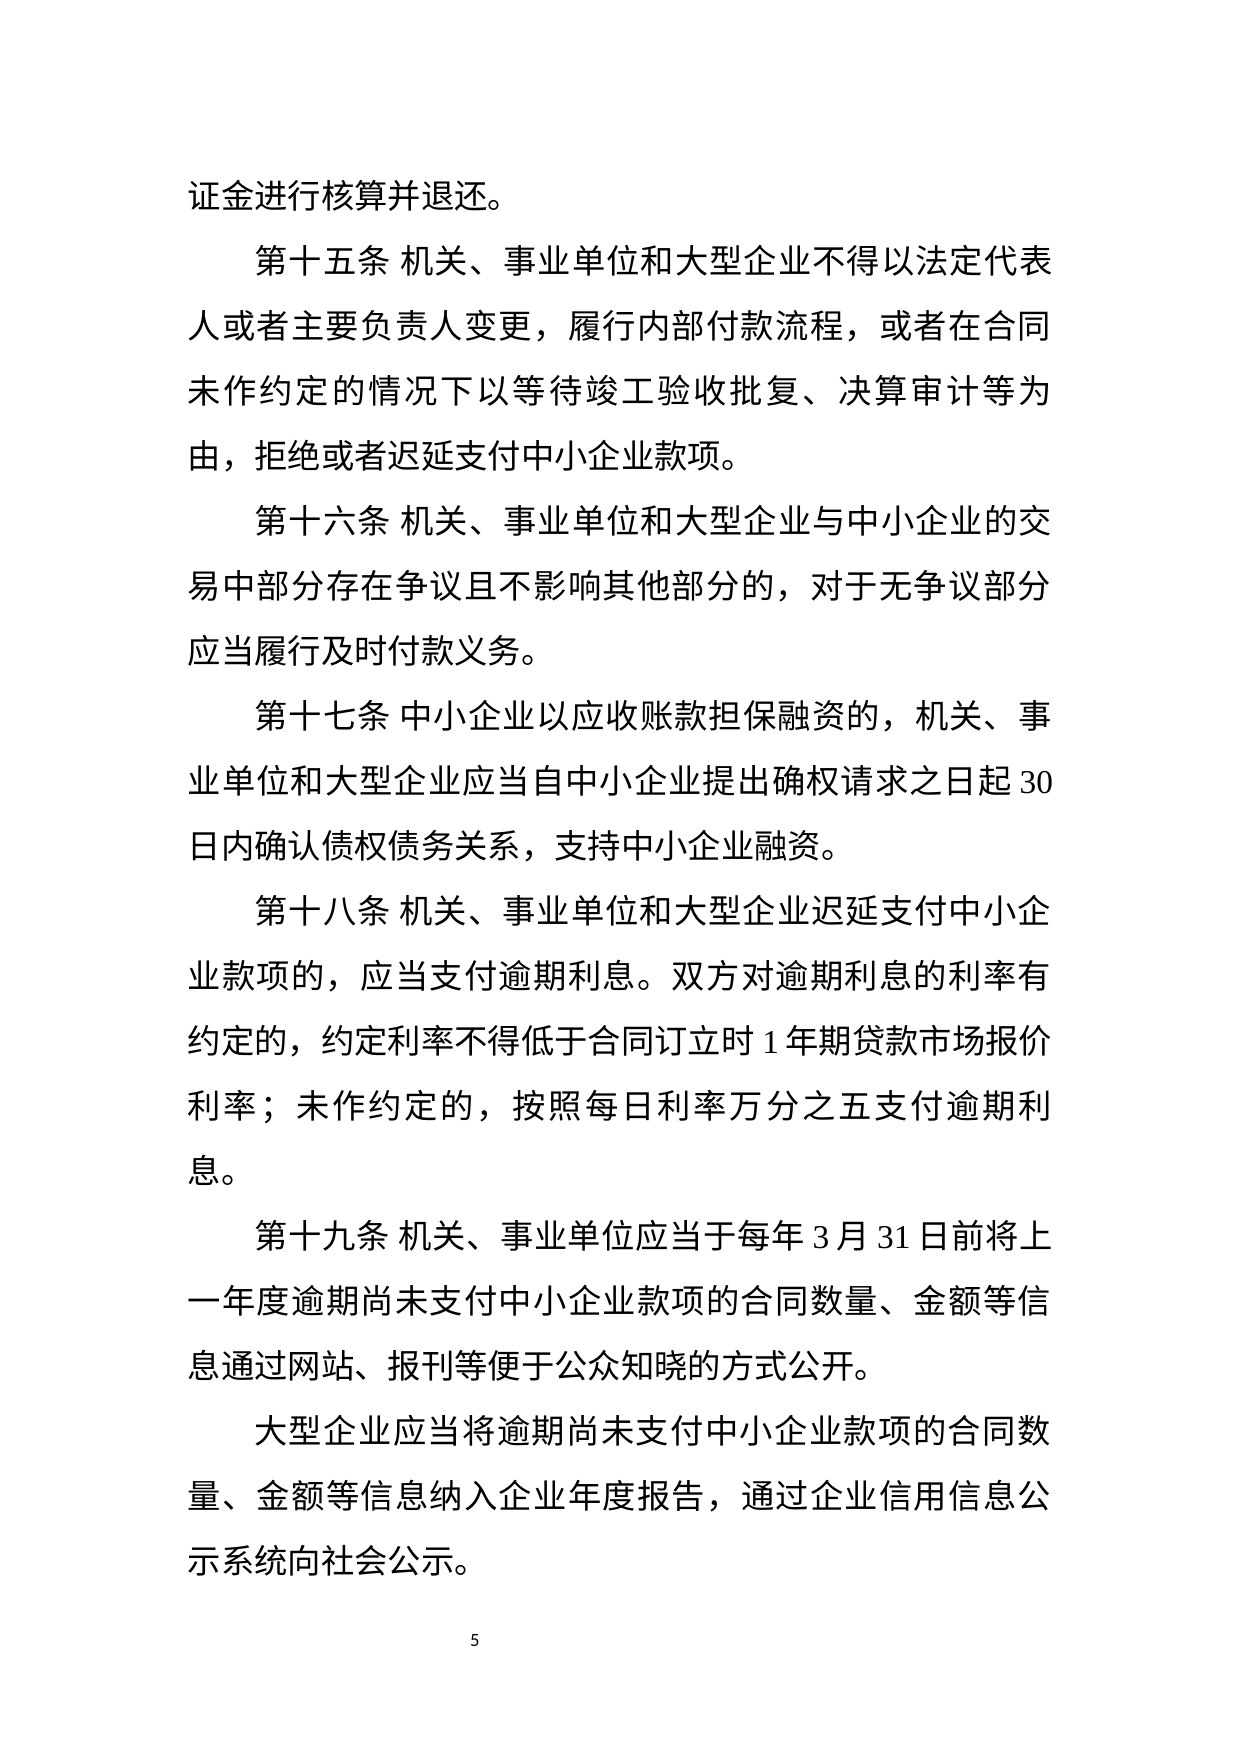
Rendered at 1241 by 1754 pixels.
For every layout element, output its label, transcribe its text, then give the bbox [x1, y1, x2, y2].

text 第十八条 机关、事业单位和大型企业迟延支付中小企业款项的，应当支付逾期利息。双方对逾期利息的利率有约定的，约定利率不得低于合同订立时1年期贷款市场报价利率；未作约定的，按照每日利率万分之五支付逾期利息。 [187, 877, 1053, 1202]
text 第十五条 机关、事业单位和大型企业不得以法定代表人或者主要负责人变更，履行内部付款流程，或者在合同未作约定的情况下以等待竣工验收批复、决算审计等为由，拒绝或者迟延支付中小企业款项。 [187, 227, 1053, 487]
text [187, 162, 1053, 227]
text 第十九条 机关、事业单位应当于每年3月31日前将上一年度逾期尚未支付中小企业款项的合同数量、金额等信息通过网站、报刊等便于公众知晓的方式公开。 [187, 1202, 1053, 1397]
text 第十六条 机关、事业单位和大型企业与中小企业的交易中部分存在争议且不影响其他部分的，对于无争议部分应当履行及时付款义务。 [187, 487, 1053, 682]
text 第十七条 中小企业以应收账款担保融资的，机关、事业单位和大型企业应当自中小企业提出确权请求之日起30日内确认债权债务关系，支持中小企业融资。 [187, 682, 1053, 877]
text 大型企业应当将逾期尚未支付中小企业款项的合同数量、金额等信息纳入企业年度报告，通过企业信用信息公示系统向社会公示。 [187, 1397, 1053, 1592]
